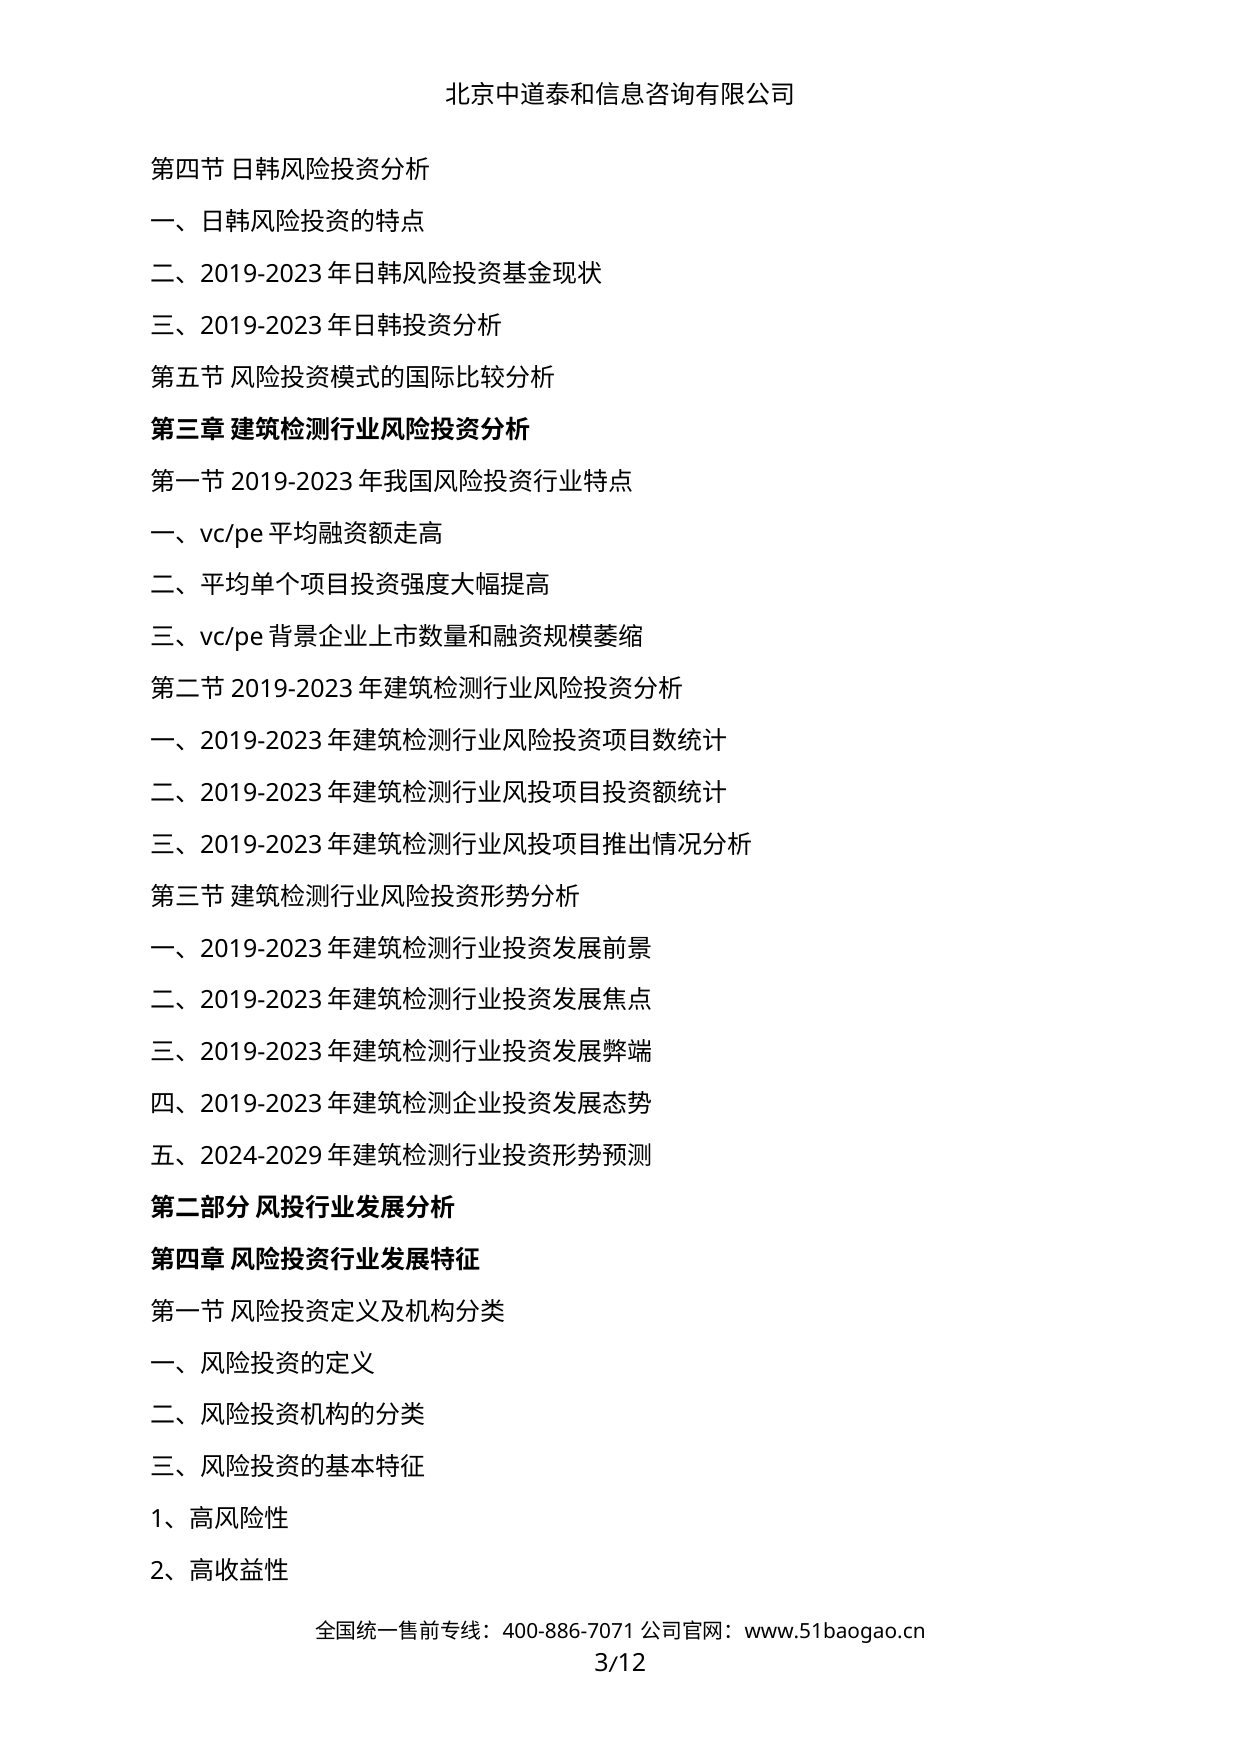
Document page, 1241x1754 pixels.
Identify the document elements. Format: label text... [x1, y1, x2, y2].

text 二、2019-2023年建筑检测行业风投项目投资额统计 [150, 772, 1090, 809]
text 第一节 风险投资定义及机构分类 [150, 1291, 1090, 1327]
text 一、风险投资的定义 [150, 1343, 1090, 1379]
text 一、2019-2023年建筑检测行业投资发展前景 [150, 928, 1090, 964]
text 三、vc/pe背景企业上市数量和融资规模萎缩 [150, 617, 1090, 653]
text 1、高风险性 [150, 1499, 1090, 1535]
text 第二节 2019-2023年建筑检测行业风险投资分析 [150, 669, 1090, 705]
text 三、2019-2023年建筑检测行业风投项目推出情况分析 [150, 824, 1090, 861]
text 二、风险投资机构的分类 [150, 1395, 1090, 1431]
text 第四节 日韩风险投资分析 [150, 150, 1090, 186]
text 三、2019-2023年建筑检测行业投资发展弊端 [150, 1032, 1090, 1068]
text 三、风险投资的基本特征 [150, 1447, 1090, 1483]
text 四、2019-2023年建筑检测企业投资发展态势 [150, 1084, 1090, 1120]
text 一、2019-2023年建筑检测行业风险投资项目数统计 [150, 721, 1090, 757]
text 二、2019-2023年建筑检测行业投资发展焦点 [150, 980, 1090, 1016]
text 一、vc/pe平均融资额走高 [150, 513, 1090, 549]
text 三、2019-2023年日韩投资分析 [150, 306, 1090, 342]
text 2、高收益性 [150, 1551, 1090, 1587]
text 第二部分 风投行业发展分析 [150, 1187, 1090, 1224]
text 一、日韩风险投资的特点 [150, 202, 1090, 238]
text 五、2024-2029年建筑检测行业投资形势预测 [150, 1136, 1090, 1172]
text 第五节 风险投资模式的国际比较分析 [150, 357, 1090, 394]
text 第四章 风险投资行业发展特征 [150, 1239, 1090, 1276]
text 第一节 2019-2023年我国风险投资行业特点 [150, 461, 1090, 497]
text 二、2019-2023年日韩风险投资基金现状 [150, 254, 1090, 290]
text 第三节 建筑检测行业风险投资形势分析 [150, 876, 1090, 912]
text 第三章 建筑检测行业风险投资分析 [150, 409, 1090, 446]
text 二、平均单个项目投资强度大幅提高 [150, 565, 1090, 601]
